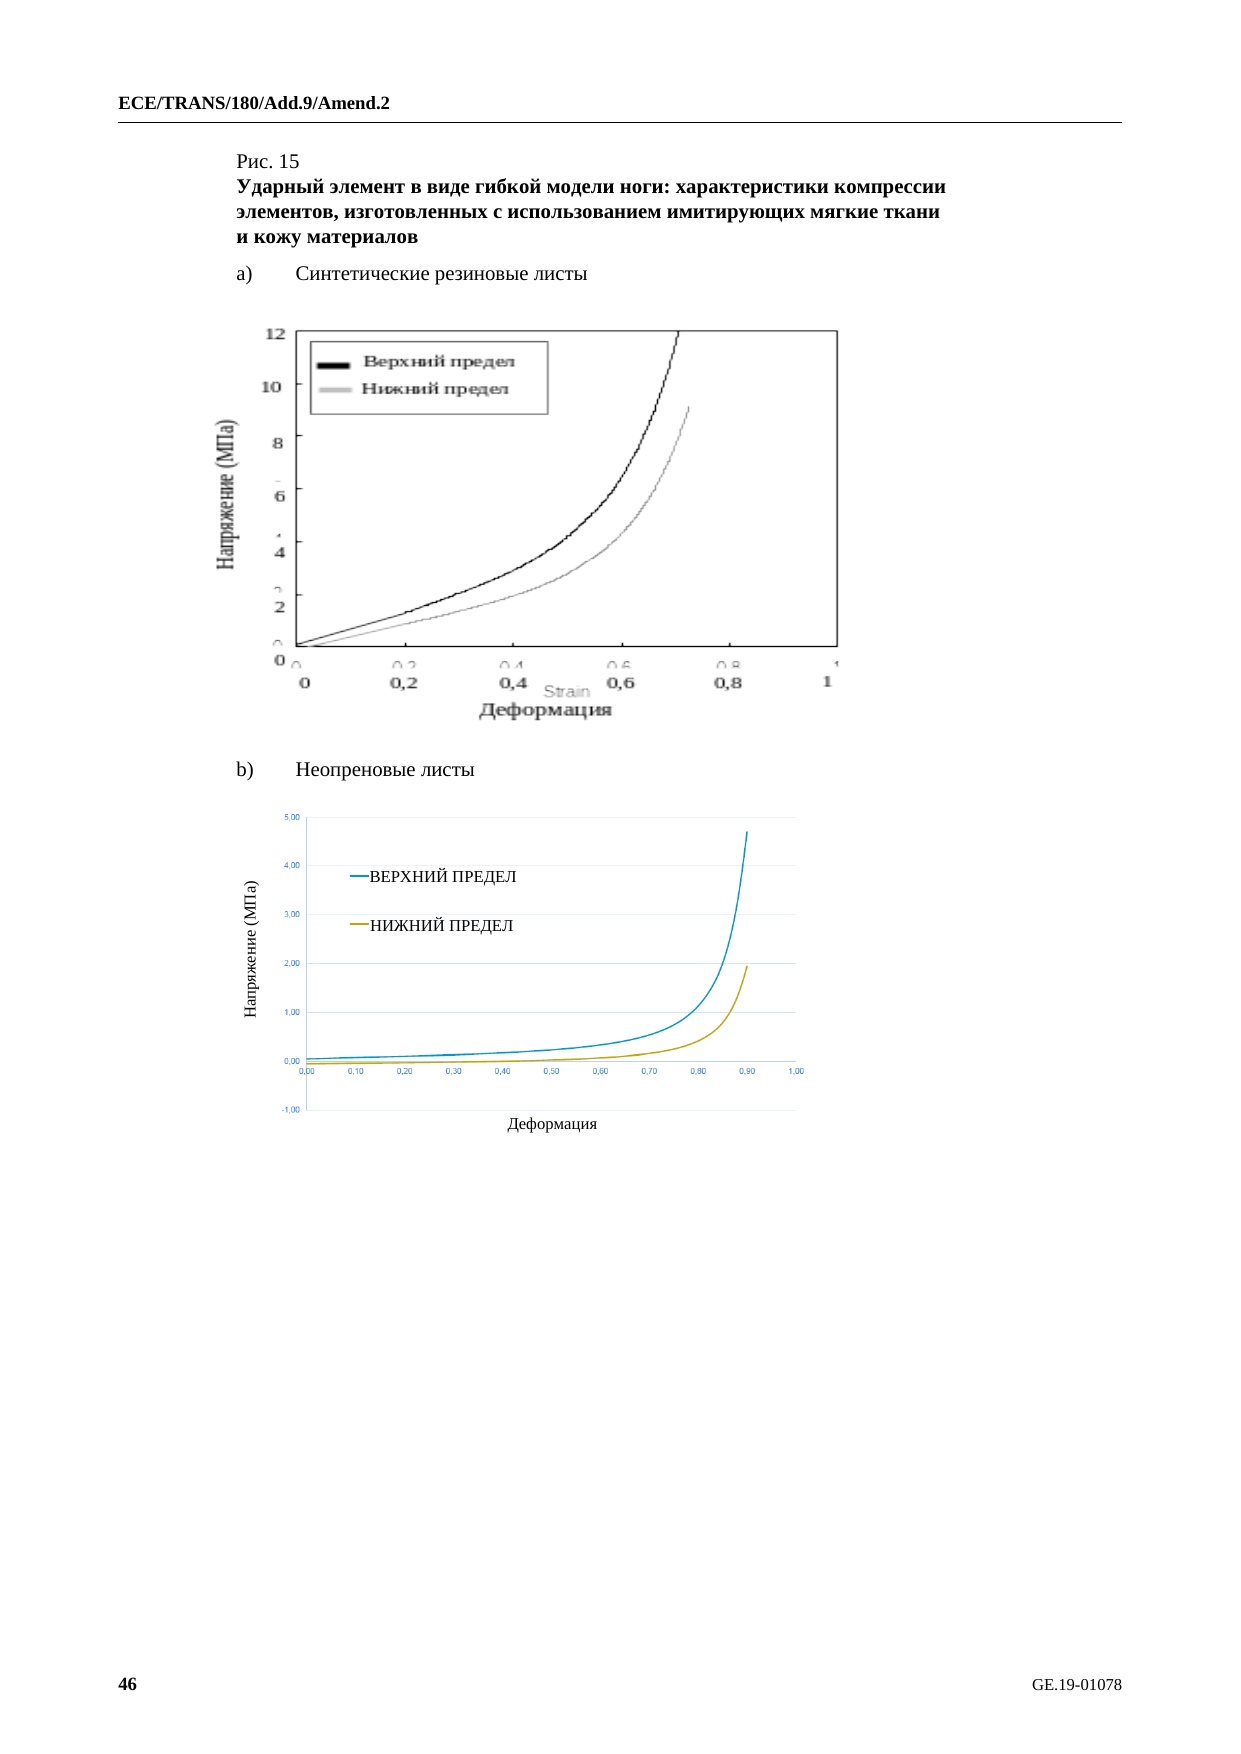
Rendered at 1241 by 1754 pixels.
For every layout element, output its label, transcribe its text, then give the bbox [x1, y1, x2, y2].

text Ударный элемент в виде гибкой модели ноги: характеристики компрессии элементов, изготовленных с использованием имитирующих мягкие ткани и кожу материалов [236, 173, 1004, 248]
text b) Неопреновые листы [177, 756, 1122, 781]
text а) Синтетические резиновые листы [236, 260, 1004, 285]
text Рис. 15 [236, 148, 1004, 173]
